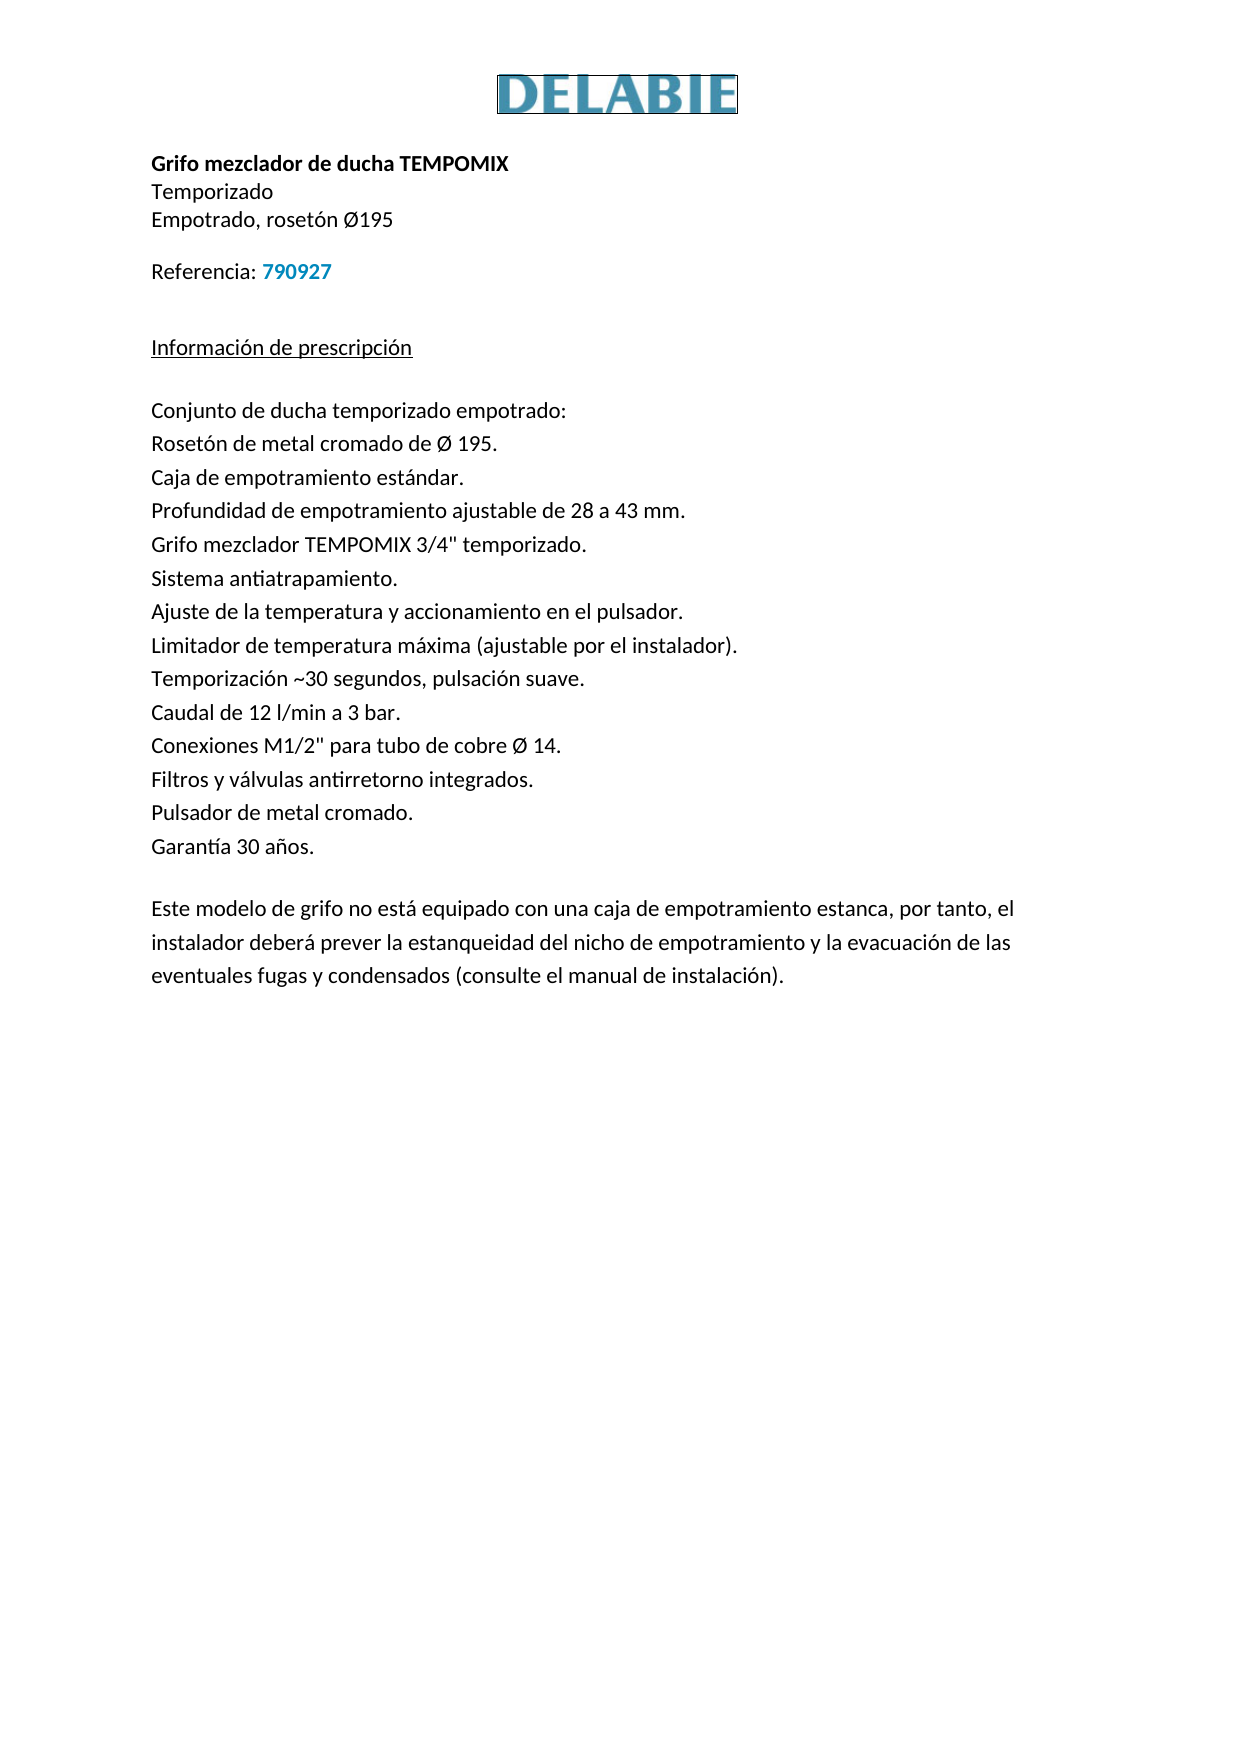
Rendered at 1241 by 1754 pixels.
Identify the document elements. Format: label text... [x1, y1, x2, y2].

text Rosetón de metal cromado de Ø 195. [151, 429, 1084, 458]
text Temporizado [151, 177, 1084, 205]
text Conjunto de ducha temporizado empotrado: [151, 396, 1084, 424]
text Temporización ~30 segundos, pulsación suave. [151, 664, 1084, 692]
text Información de prescripción [151, 333, 1084, 361]
text Profundidad de empotramiento ajustable de 28 a 43 mm. [151, 497, 1084, 525]
picture [498, 76, 737, 113]
text Sistema antiatrapamiento. [151, 564, 1084, 592]
text Empotrado, rosetón Ø195 [151, 205, 1084, 233]
text Caja de empotramiento estándar. [151, 463, 1084, 491]
text Grifo mezclador de ducha TEMPOMIX [151, 149, 1084, 177]
text Este modelo de grifo no está equipado con una caja de empotramiento estanca, por tanto, el instalador deberá prever la estanqueidad del nicho de empotramiento y la evacuación de las eventuales fugas y condensados (consulte el manual de instalación). [151, 894, 1084, 989]
text Caudal de 12 l/min a 3 bar. [151, 698, 1084, 726]
text Referencia: 790927 [151, 257, 1084, 285]
text Grifo mezclador TEMPOMIX 3/4" temporizado. [151, 530, 1084, 558]
text Filtros y válvulas antirretorno integrados. [151, 765, 1084, 793]
text Conexiones M1/2" para tubo de cobre Ø 14. [151, 731, 1084, 759]
text Ajuste de la temperatura y accionamiento en el pulsador. [151, 597, 1084, 625]
text Garantía 30 años. [151, 832, 1084, 860]
text Pulsador de metal cromado. [151, 798, 1084, 827]
text Limitador de temperatura máxima (ajustable por el instalador). [151, 631, 1084, 659]
